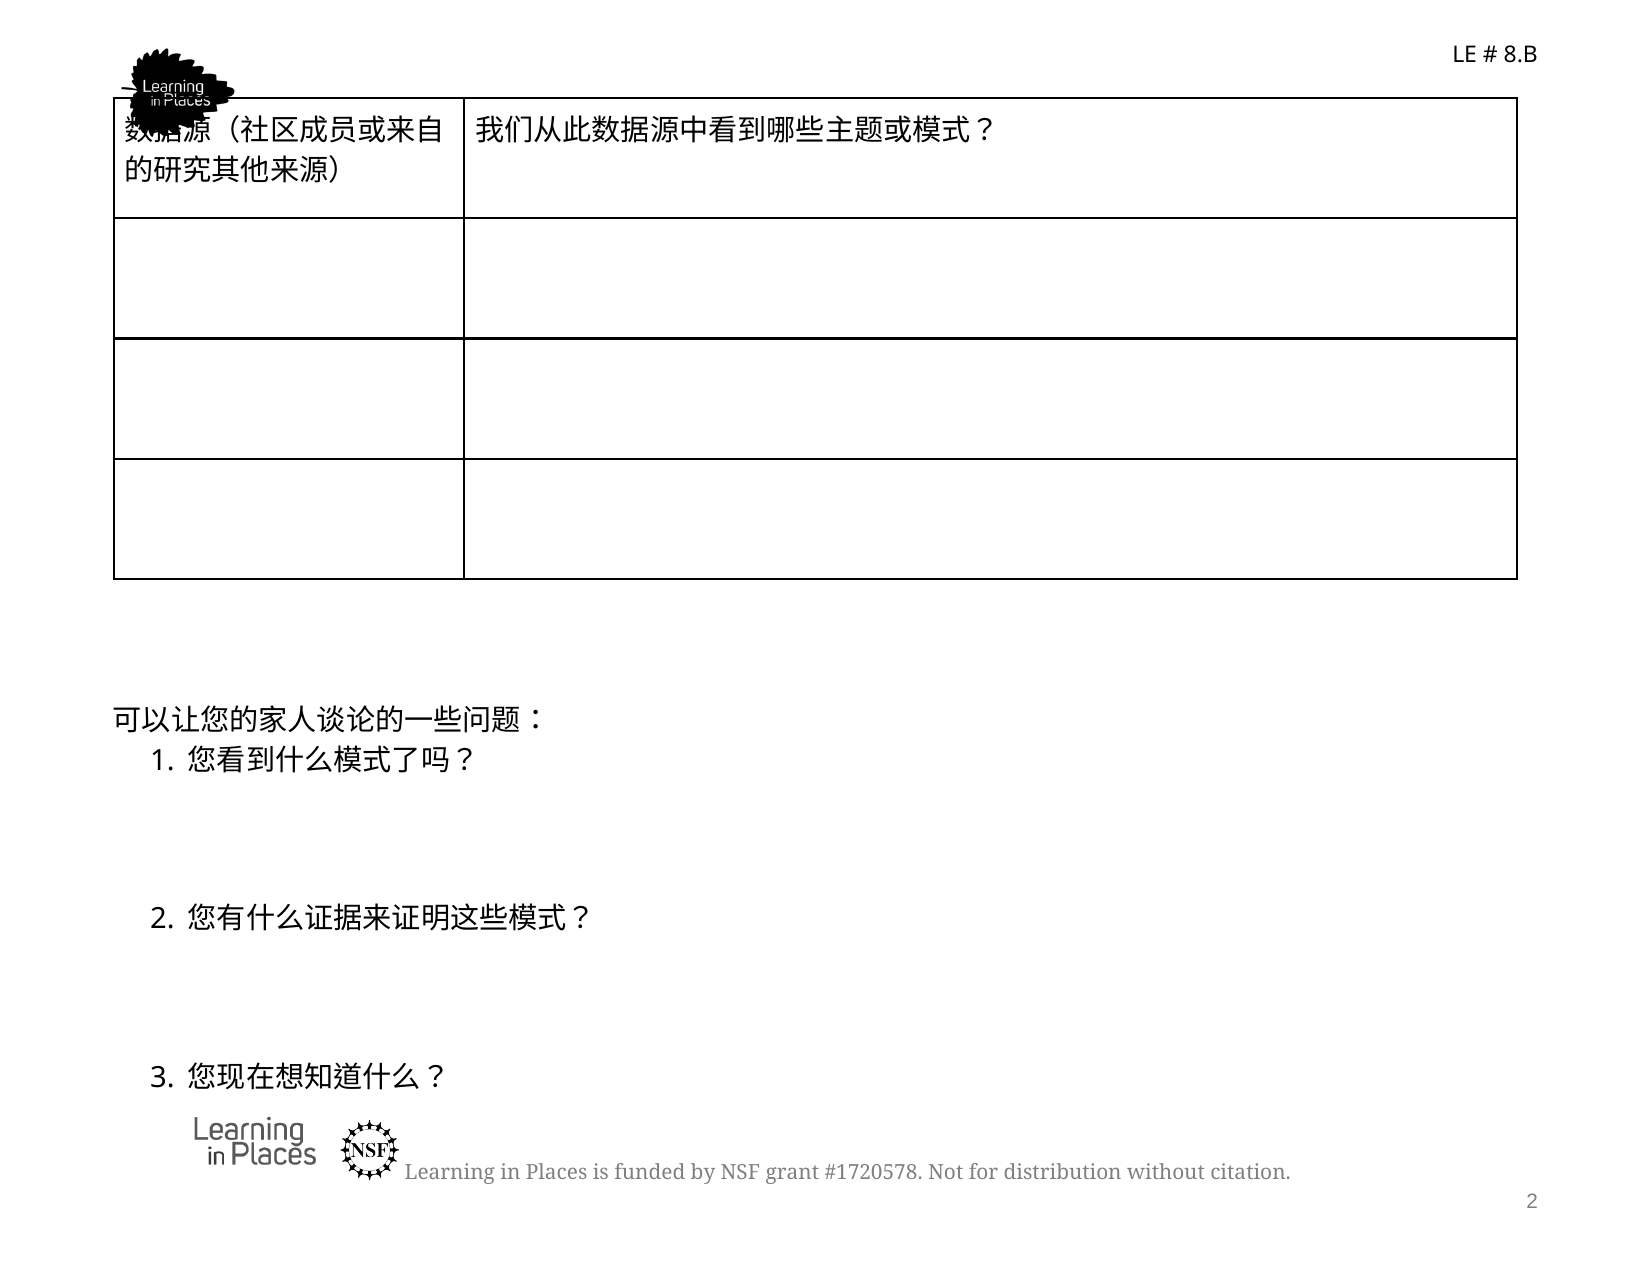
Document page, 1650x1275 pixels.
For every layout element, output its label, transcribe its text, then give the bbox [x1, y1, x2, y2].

list 您看到什么模式了吗？ [150, 739, 1537, 778]
picture [187, 1101, 325, 1180]
table_cell [115, 460, 463, 578]
table_cell [465, 219, 1516, 337]
table_cell [465, 460, 1516, 578]
table_header 我们从此数据源中看到哪些主题或模式？ [465, 99, 1516, 217]
list 您有什么证据来证明这些模式？ [150, 898, 1537, 937]
table_cell [465, 340, 1516, 458]
picture [115, 40, 242, 97]
table_header 数据源（社区成员或来自的研究其他来源） [115, 99, 463, 217]
list 您现在想知道什么？ [150, 1056, 1537, 1096]
table_cell [115, 340, 463, 458]
text 可以让您的家人谈论的一些问题： [112, 699, 1537, 739]
table_cell [115, 219, 463, 337]
picture [340, 1120, 399, 1180]
